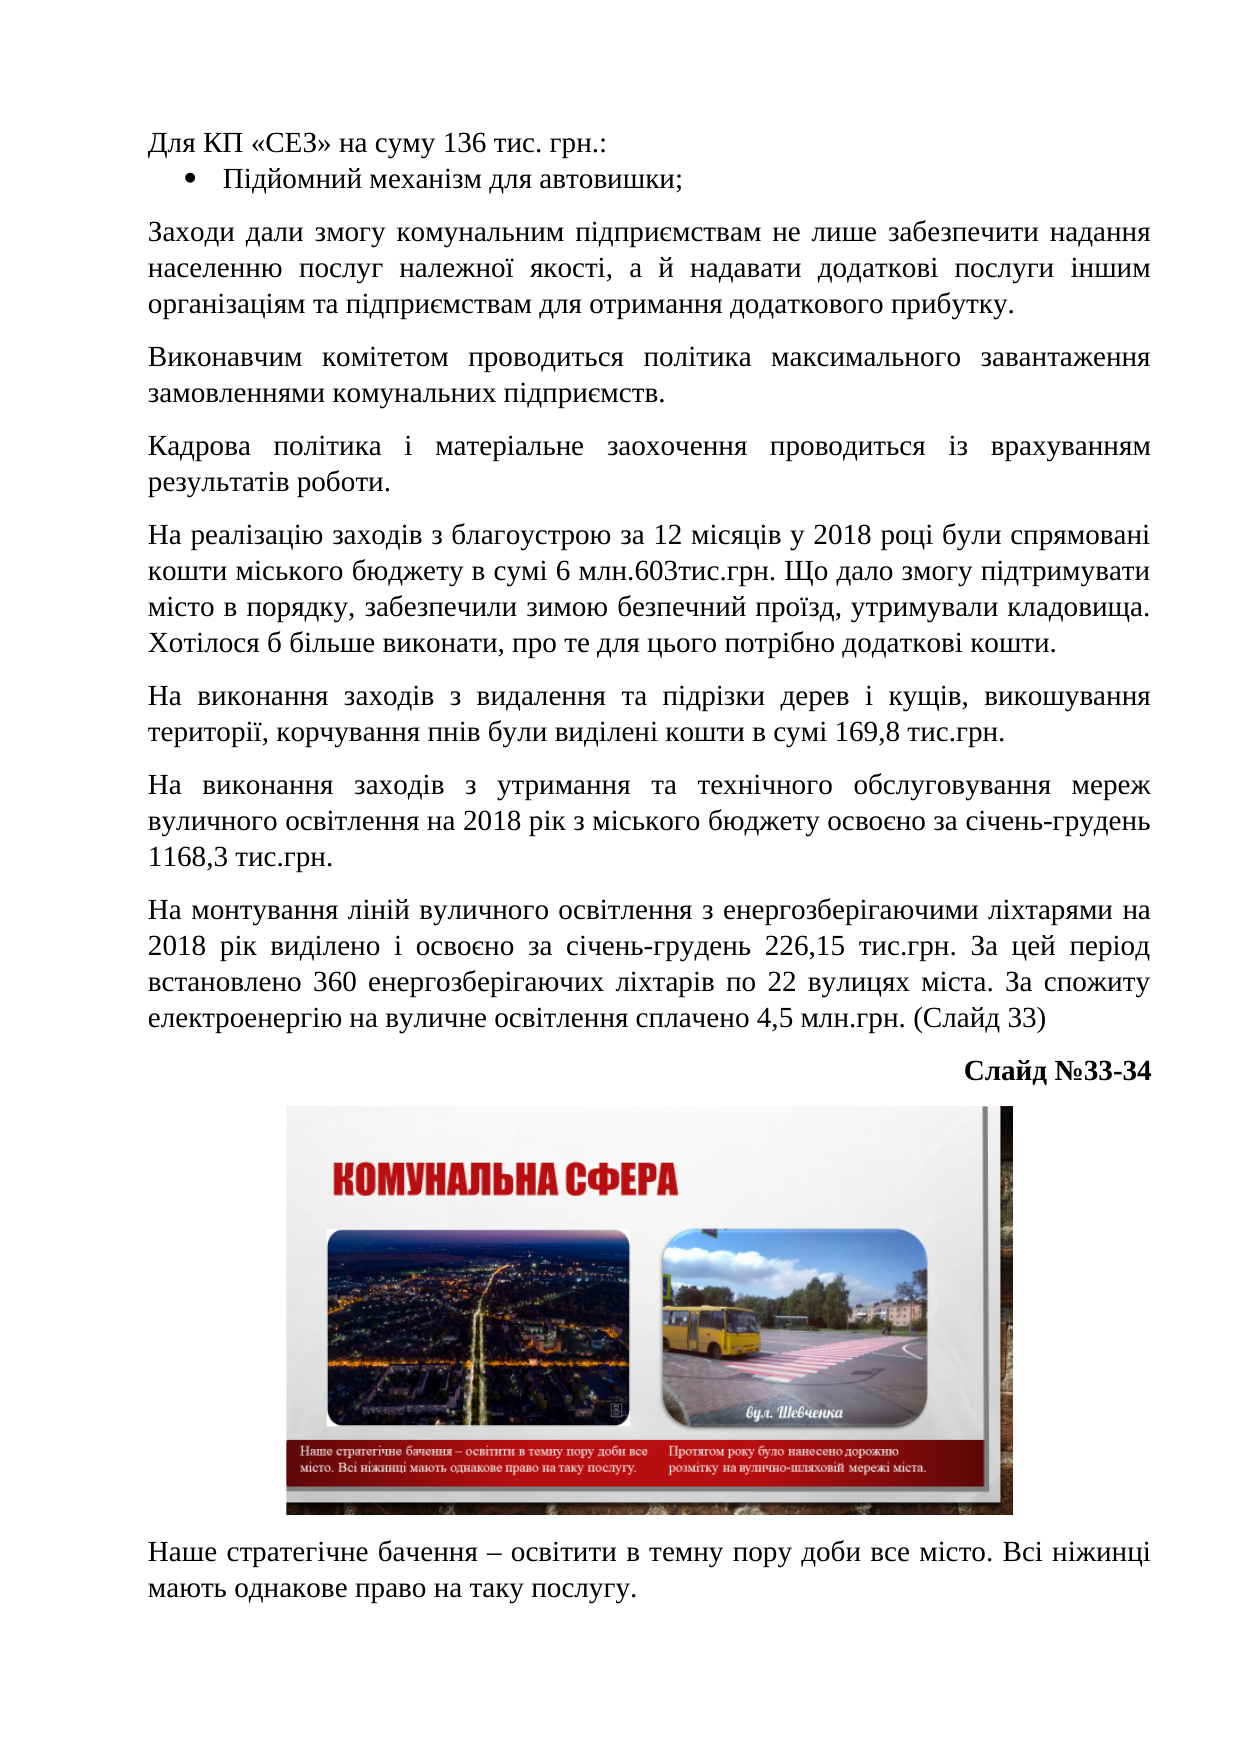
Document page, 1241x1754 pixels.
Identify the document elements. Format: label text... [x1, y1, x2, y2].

text Для КП «СЕЗ» на суму 136 тис. грн.: [148, 125, 1152, 158]
text Виконавчим комітетом проводиться політика максимального завантаження замовленнями комунальних підприємств. [148, 339, 1152, 408]
text Заходи дали змогу комунальним підприємствам не лише забезпечити надання населенню послуг належної якості, а й надавати додаткові послуги іншим організаціям та підприємствам для отримання додаткового прибутку. [148, 214, 1152, 319]
text Наше стратегічне бачення – освітити в темну пору доби все місто. Всі ніжинці мають однакове право на таку послугу. [148, 1534, 1152, 1603]
text На монтування ліній вуличного освітлення з енергозберігаючими ліхтарями на 2018 рік виділено і освоєно за січень-грудень 226,15 тис.грн. За цей період встановлено 360 енергозберігаючих ліхтарів по 22 вулицях міста. За спожиту електроенергію на вуличне освітлення сплачено 4,5 млн.грн. (Слайд 33) [148, 892, 1152, 1034]
text На виконання заходів з видалення та підрізки дерев і кущів, викошування території, корчування пнів були виділені кошти в сумі 169,8 тис.грн. [148, 678, 1152, 748]
text На реалізацію заходів з благоустрою за 12 місяців у 2018 році були спрямовані кошти міського бюджету в сумі 6 млн.603тис.грн. Що дало змогу підтримувати місто в порядку, забезпечили зимою безпечний проїзд, утримували кладовища. Хотілося б більше виконати, про те для цього потрібно додаткові кошти. [148, 517, 1152, 659]
text Кадрова політика і матеріальне заохочення проводиться із врахуванням результатів роботи. [148, 428, 1152, 497]
list Слайд №33-34 [223, 1053, 1152, 1087]
picture [286, 1106, 1013, 1515]
text На виконання заходів з утримання та технічного обслуговування мереж вуличного освітлення на 2018 рік з міського бюджету освоєно за січень-грудень 1168,3 тис.грн. [148, 767, 1152, 873]
list Підйомний механізм для автовишки; [185, 161, 1152, 194]
